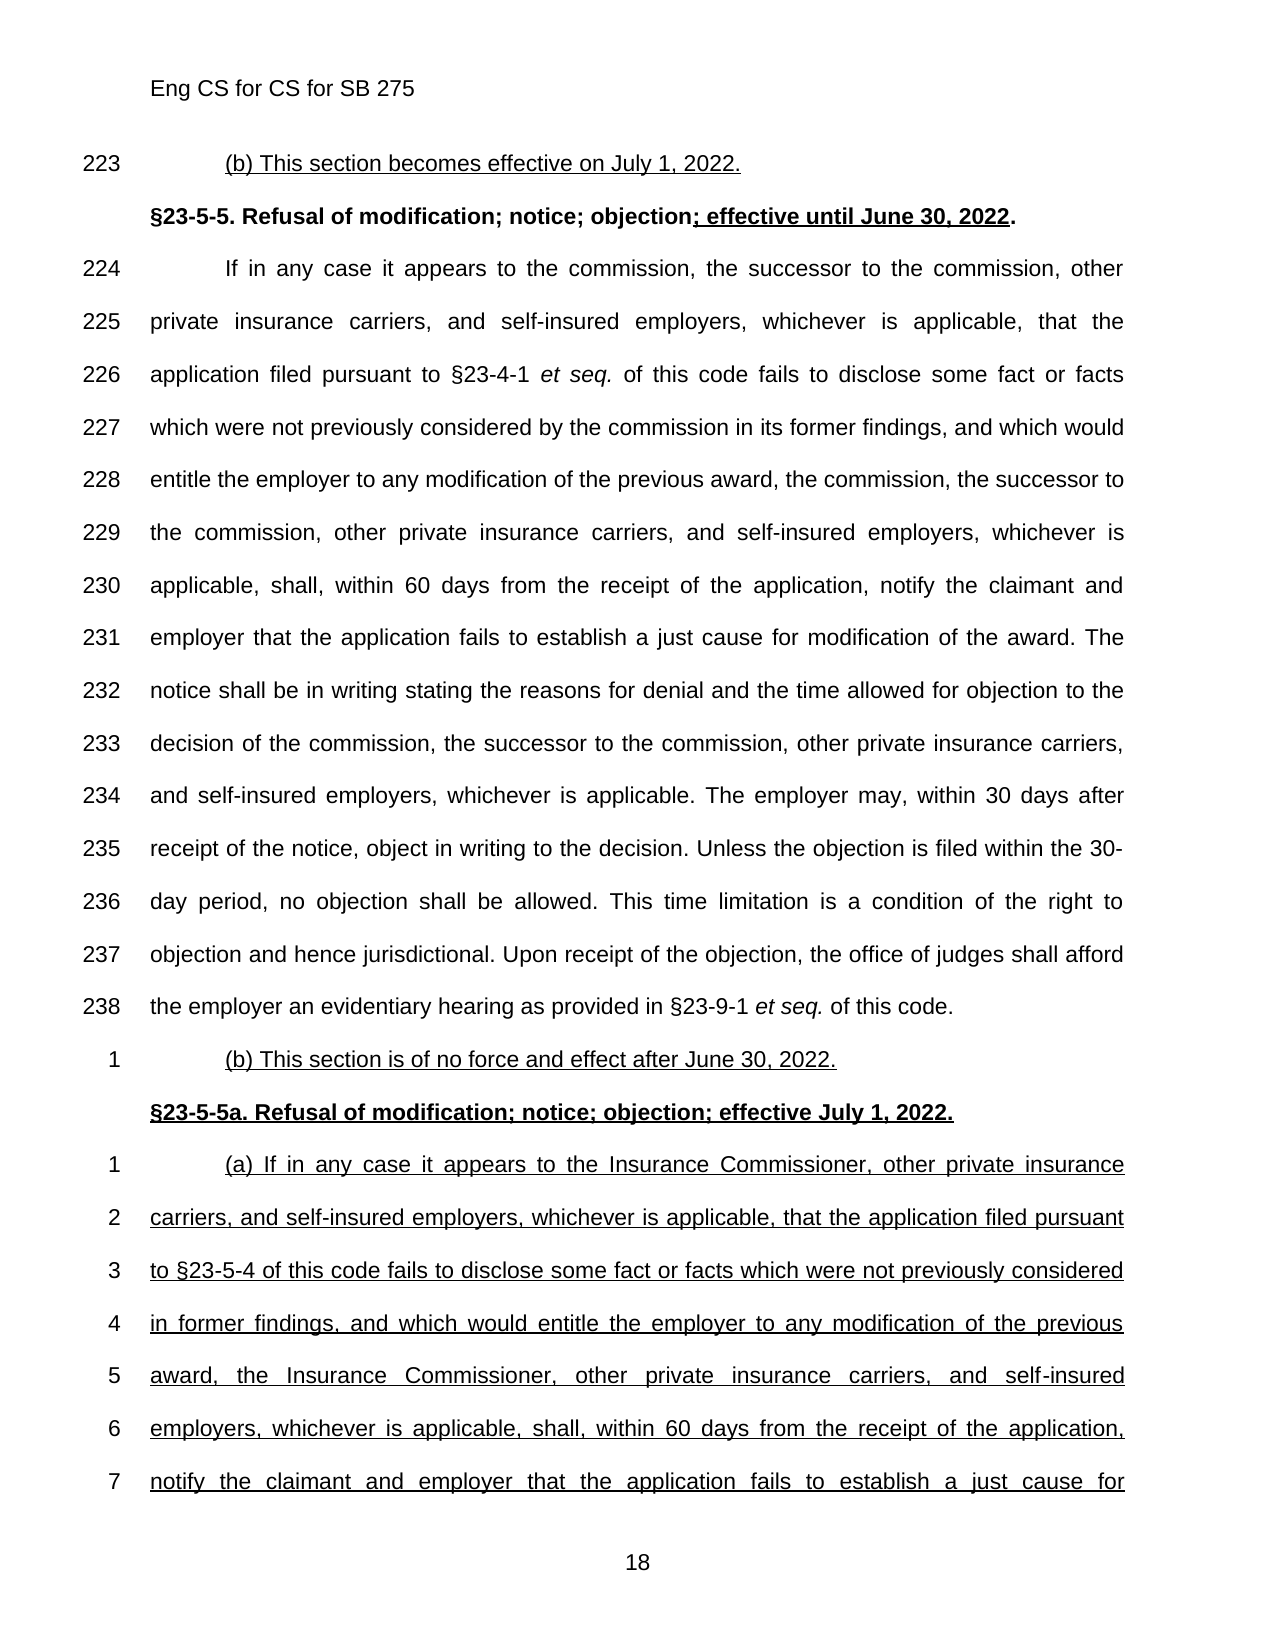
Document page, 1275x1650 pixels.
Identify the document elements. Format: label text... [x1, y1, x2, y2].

text (b) This section becomes effective on July 1, 2022. [150, 150, 1125, 176]
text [150, 1439, 1125, 1490]
text If in any case it appears to the commission, the successor to the commission, other private insurance carriers, and self-insured employers, whichever is applicable, that the application filed pursuant to §23-4-1 et seq. of this code fails to disclose some fact or facts which were not previously considered by the commission in its former findings, and which would entitle the employer to any modification of the previous award, the commission, the successor to the commission, other private insurance carriers, and self-insured employers, whichever is applicable, shall, within 60 days from the receipt of the application, notify the claimant and employer that the application fails to establish a just cause for modification of the award. The notice shall be in writing stating the reasons for denial and the time allowed for objection to the decision of the commission, the successor to the commission, other private insurance carriers, and self-insured employers, whichever is applicable. The employer may, within 30 days after receipt of the notice, object in writing to the decision. Unless the objection is filed within the 30-day period, no objection shall be allowed. This time limitation is a condition of the right to objection and hence jurisdictional. Upon receipt of the objection, the office of judges shall afford the employer an evidentiary hearing as provided in §23-9-1 et seq. of this code. [150, 255, 1125, 1020]
text §23-5-5. Refusal of modification; notice; objection; effective until June 30, 2022. [150, 203, 1125, 229]
subtitle §23-5-5a. Refusal of modification; notice; objection; effective July 1, 2022. [150, 1099, 1125, 1125]
text (b) This section is of no force and effect after June 30, 2022. [150, 1046, 1125, 1072]
